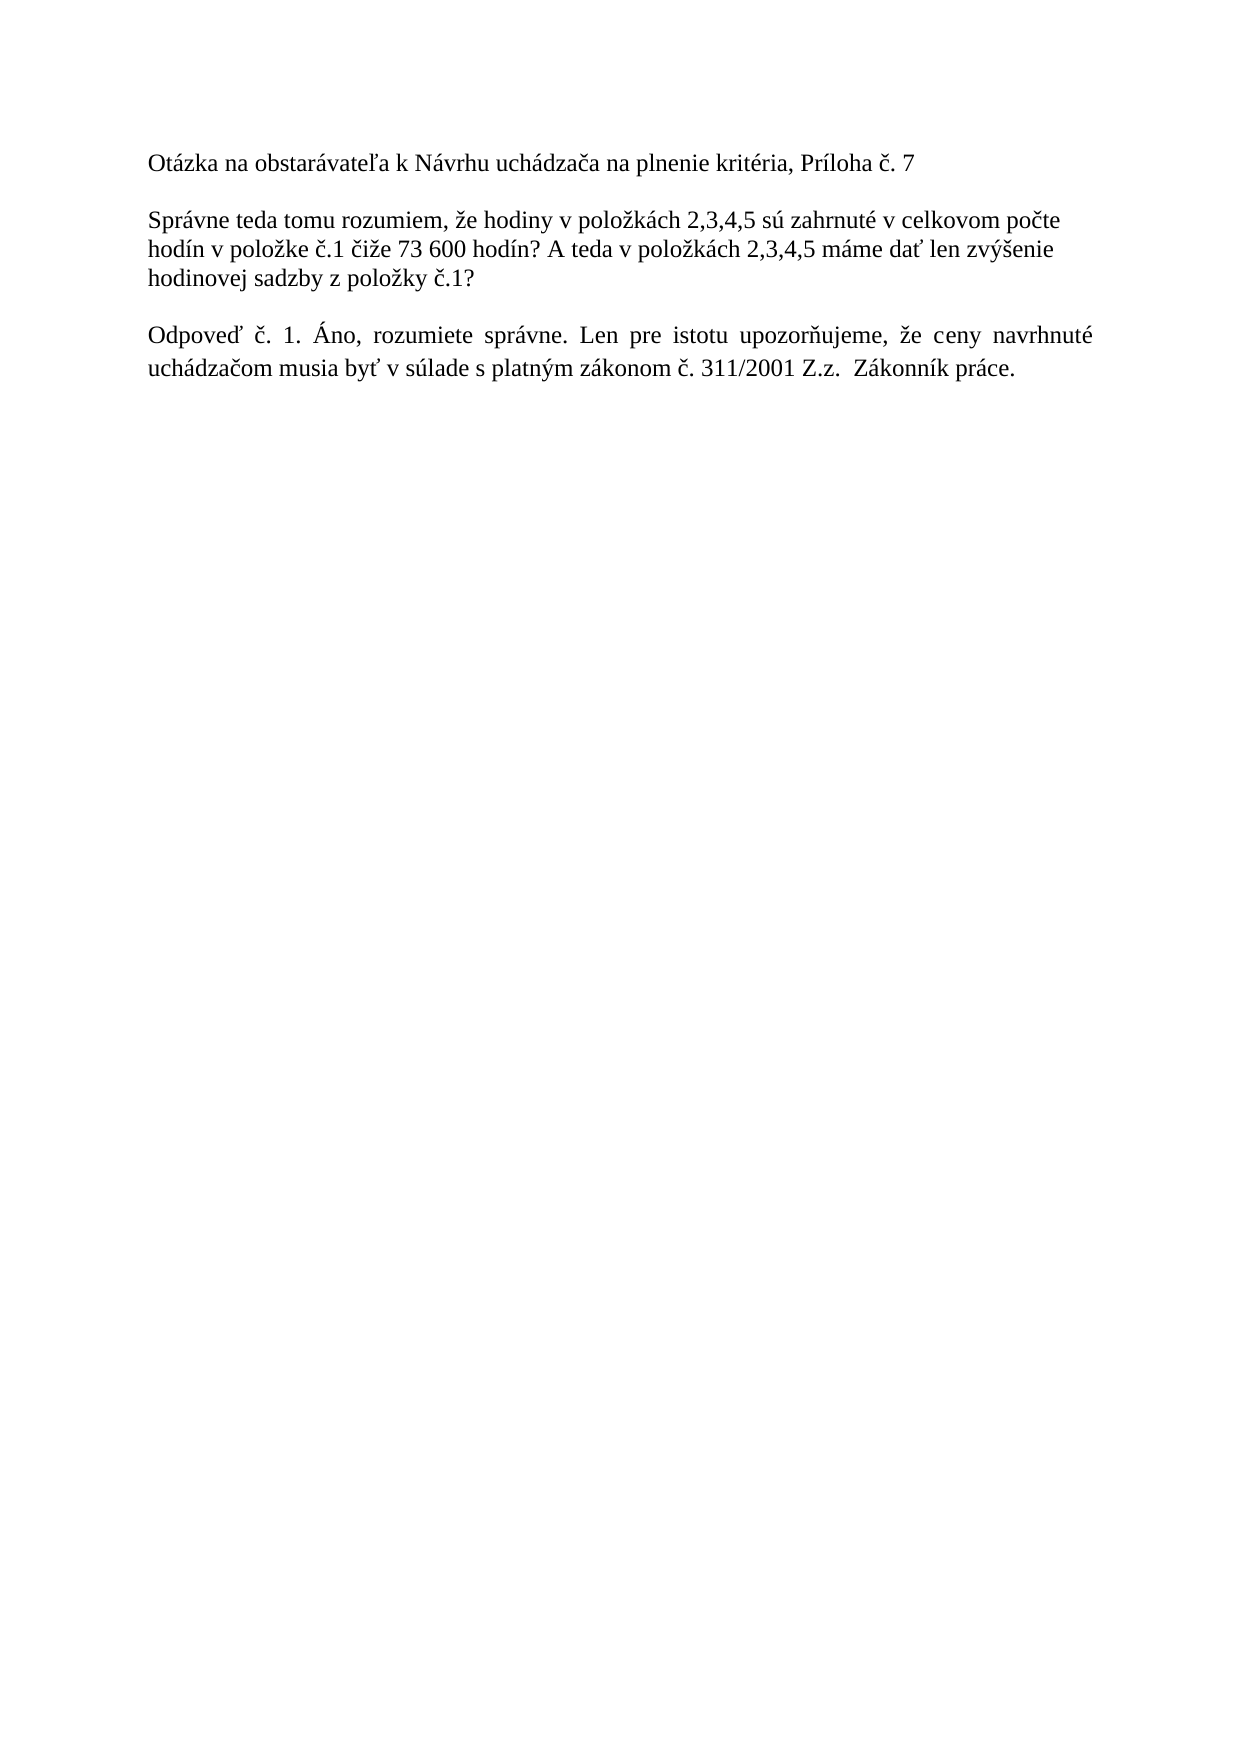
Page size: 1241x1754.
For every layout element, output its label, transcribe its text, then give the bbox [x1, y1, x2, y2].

text Odpoveď č. 1. Áno, rozumiete správne. Len pre istotu upozorňujeme, že ceny navrhnuté uchádzačom musia byť v súlade s platným zákonom č. 311/2001 Z.z. Zákonník práce. [148, 320, 1093, 382]
text Otázka na obstarávateľa k Návrhu uchádzača na plnenie kritéria, Príloha č. 7 Správne teda tomu rozumiem, že hodiny v položkách 2,3,4,5 sú zahrnuté v celkovom počte hodín v položke č.1 čiže 73 600 hodín? A teda v položkách 2,3,4,5 máme dať len zvýšenie hodinovej sadzby z položky č.1? [148, 148, 1093, 291]
